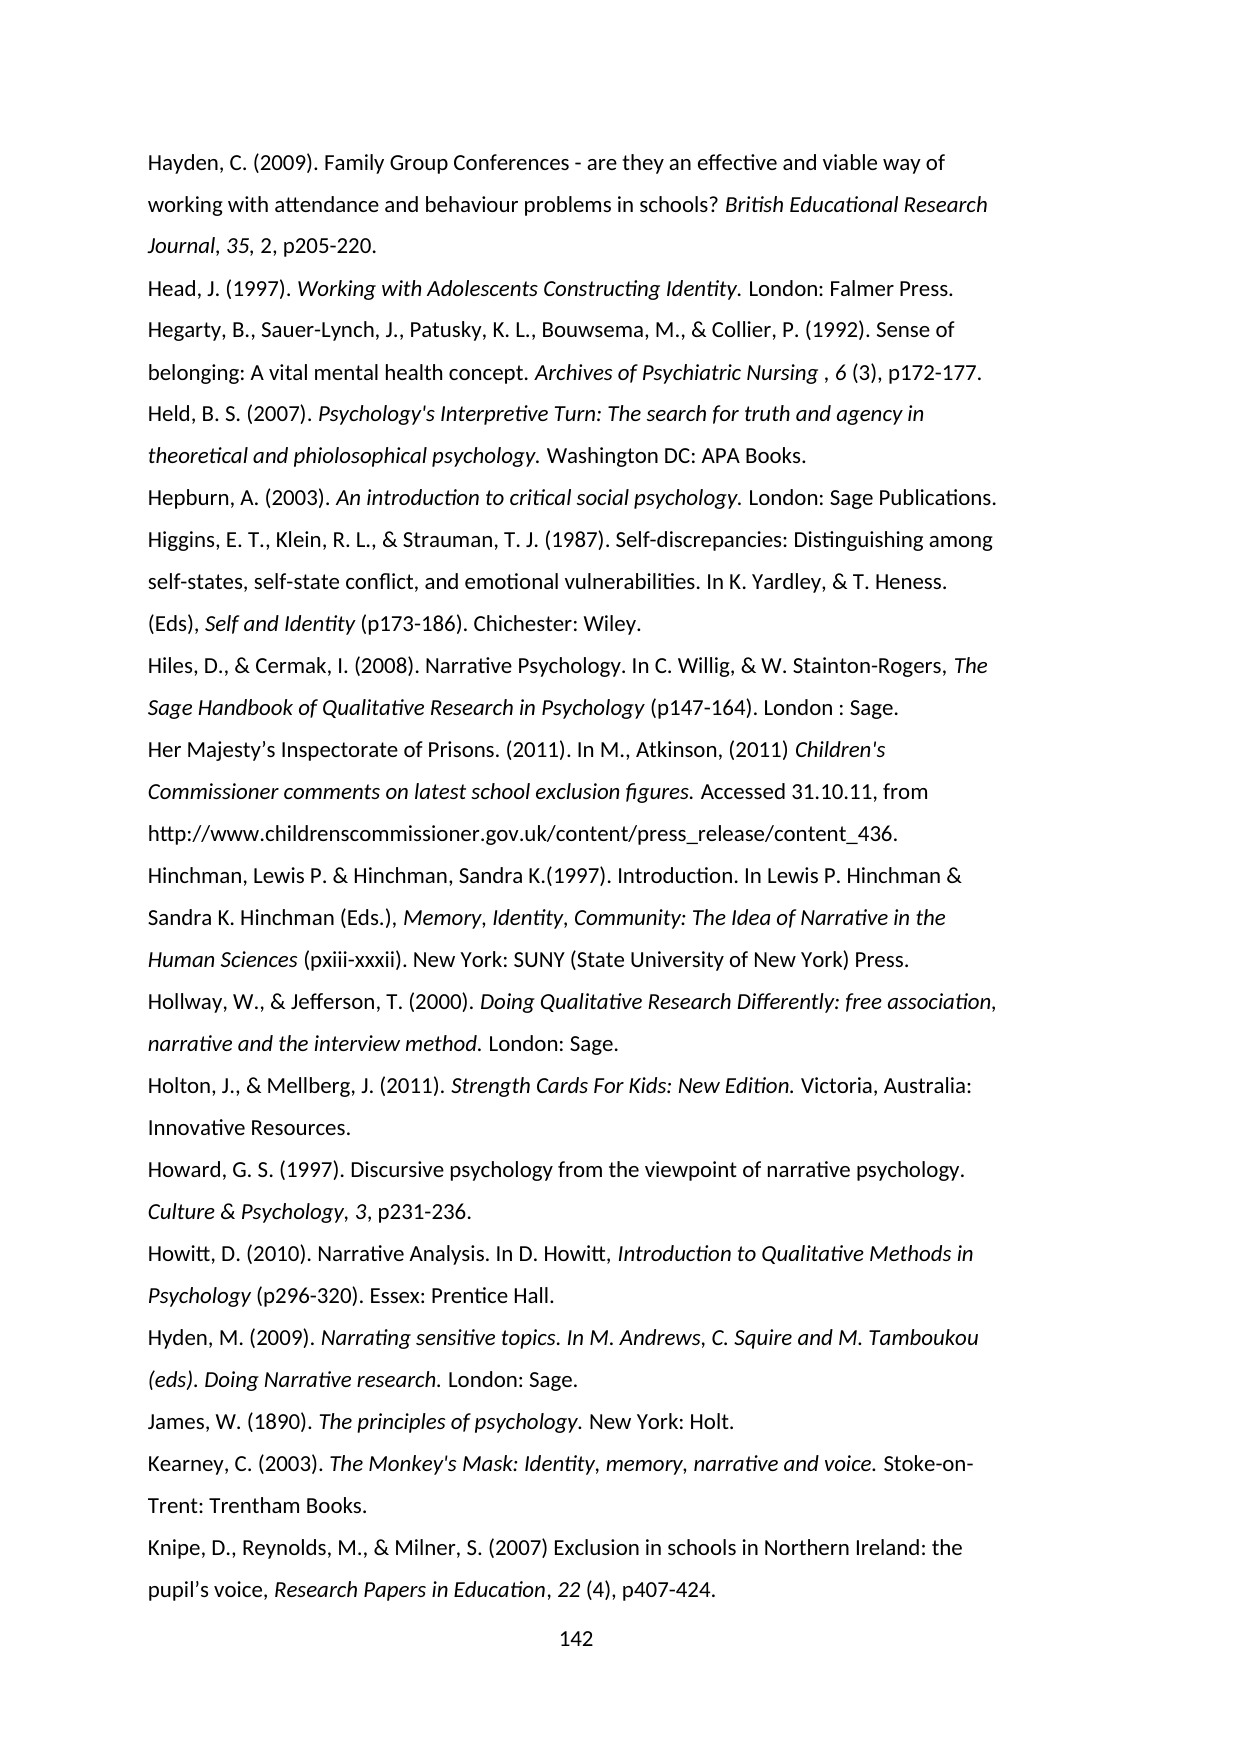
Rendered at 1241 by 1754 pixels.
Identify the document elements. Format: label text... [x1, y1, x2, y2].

text Hegarty, B., Sauer-Lynch, J., Patusky, K. L., Bouwsema, M., & Collier, P. (1992). Sense of belonging: A vital mental health concept. Archives of Psychiatric Nursing , 6 (3), p172-177. [148, 316, 1004, 386]
text Hiles, D., & Cermak, I. (2008). Narrative Psychology. In C. Willig, & W. Stainton-Rogers, The Sage Handbook of Qualitative Research in Psychology (p147-164). London : Sage. [148, 651, 1004, 721]
text James, W. (1890). The principles of psychology. New York: Holt. [148, 1407, 1004, 1435]
text Hyden, M. (2009). Narrating sensitive topics. In M. Andrews, C. Squire and M. Tamboukou (eds). Doing Narrative research. London: Sage. [148, 1323, 1004, 1393]
text Hayden, C. (2009). Family Group Conferences - are they an effective and viable way of working with attendance and behaviour problems in schools? British Educational Research Journal, 35, 2, p205-220. [148, 148, 1004, 260]
text Higgins, E. T., Klein, R. L., & Strauman, T. J. (1987). Self-discrepancies: Distinguishing among self-states, self-state conflict, and emotional vulnerabilities. In K. Yardley, & T. Heness. (Eds), Self and Identity (p173-186). Chichester: Wiley. [148, 526, 1004, 637]
text Knipe, D., Reynolds, M., & Milner, S. (2007) Exclusion in schools in Northern Ireland: the pupil’s voice, Research Papers in Education, 22 (4), p407-424. [148, 1533, 1004, 1603]
text Holton, J., & Mellberg, J. (2011). Strength Cards For Kids: New Edition. Victoria, Australia: Innovative Resources. [148, 1071, 1004, 1141]
text Hollway, W., & Jefferson, T. (2000). Doing Qualitative Research Differently: free association, narrative and the interview method. London: Sage. [148, 987, 1004, 1057]
text Howitt, D. (2010). Narrative Analysis. In D. Howitt, Introduction to Qualitative Methods in Psychology (p296-320). Essex: Prentice Hall. [148, 1239, 1004, 1309]
text Held, B. S. (2007). Psychology's Interpretive Turn: The search for truth and agency in theoretical and phiolosophical psychology. Washington DC: APA Books. [148, 399, 1004, 469]
text Hepburn, A. (2003). An introduction to critical social psychology. London: Sage Publications. [148, 483, 1004, 512]
text Head, J. (1997). Working with Adolescents Constructing Identity. London: Falmer Press. [148, 274, 1004, 302]
text Howard, G. S. (1997). Discursive psychology from the viewpoint of narrative psychology. Culture & Psychology, 3, p231-236. [148, 1155, 1004, 1225]
text Kearney, C. (2003). The Monkey's Mask: Identity, memory, narrative and voice. Stoke-on-Trent: Trentham Books. [148, 1449, 1004, 1519]
text Hinchman, Lewis P. & Hinchman, Sandra K.(1997). Introduction. In Lewis P. Hinchman & Sandra K. Hinchman (Eds.), Memory, Identity, Community: The Idea of Narrative in the Human Sciences (pxiii-xxxii). New York: SUNY (State University of New York) Press. [148, 861, 1004, 973]
text Her Majesty’s Inspectorate of Prisons. (2011). In M., Atkinson, (2011) Children's Commissioner comments on latest school exclusion figures. Accessed 31.10.11, from http://www.childrenscommissioner.gov.uk/content/press_release/content_436. [148, 735, 1004, 847]
